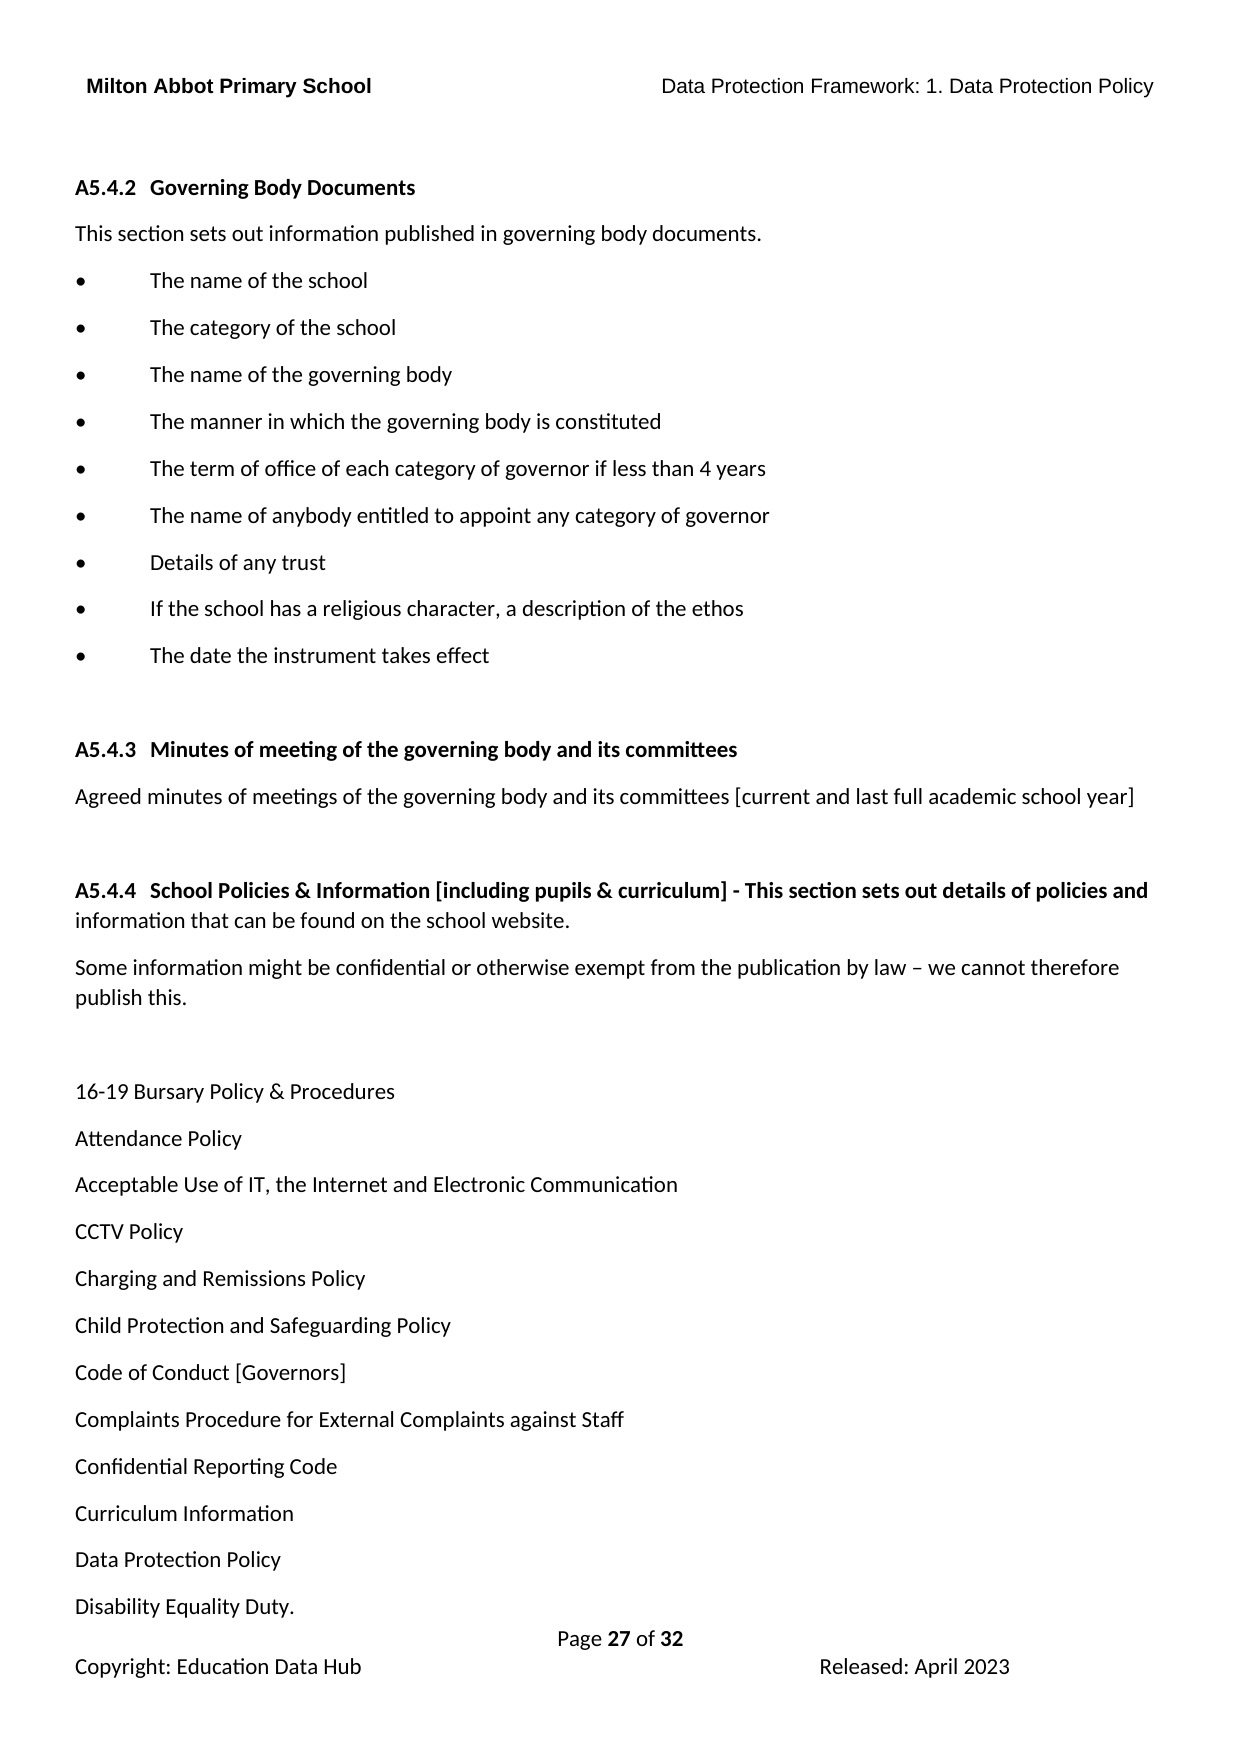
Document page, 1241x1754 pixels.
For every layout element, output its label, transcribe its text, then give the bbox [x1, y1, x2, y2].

text Curriculum Information [75, 1499, 1165, 1527]
text • The date the instrument takes effect [75, 641, 1165, 669]
text Attendance Policy [75, 1124, 1165, 1152]
text • The name of the governing body [75, 360, 1165, 388]
text A5.4.3 Minutes of meeting of the governing body and its committees [75, 735, 1165, 763]
text Code of Conduct [Governors] [75, 1358, 1165, 1386]
text A5.4.2 Governing Body Documents [75, 173, 1165, 201]
text • The term of office of each category of governor if less than 4 years [75, 454, 1165, 482]
text • The manner in which the governing body is constituted [75, 407, 1165, 435]
text Disability Equality Duty. [75, 1592, 1165, 1620]
text This section sets out information published in governing body documents. [75, 219, 1165, 247]
text • The name of anybody entitled to appoint any category of governor [75, 501, 1165, 529]
text CCTV Policy [75, 1217, 1165, 1245]
text Data Protection Policy [75, 1546, 1165, 1573]
text Some information might be confidential or otherwise exempt from the publication by law – we cannot therefore publish this. [75, 953, 1165, 1011]
text • The category of the school [75, 313, 1165, 341]
text Agreed minutes of meetings of the governing body and its committees [current and last full academic school year] [75, 782, 1165, 810]
text Confidential Reporting Code [75, 1452, 1165, 1480]
text Complaints Procedure for External Complaints against Staff [75, 1405, 1165, 1433]
text Child Protection and Safeguarding Policy [75, 1311, 1165, 1339]
text Acceptable Use of IT, the Internet and Electronic Communication [75, 1171, 1165, 1198]
text Charging and Remissions Policy [75, 1264, 1165, 1292]
text 16-19 Bursary Policy & Procedures [75, 1077, 1165, 1105]
text • The name of the school [75, 266, 1165, 294]
text • If the school has a religious character, a description of the ethos [75, 594, 1165, 622]
text • Details of any trust [75, 548, 1165, 576]
text A5.4.4 School Policies & Information [including pupils & curriculum] - This section sets out details of policies and information that can be found on the school website. [75, 876, 1165, 934]
